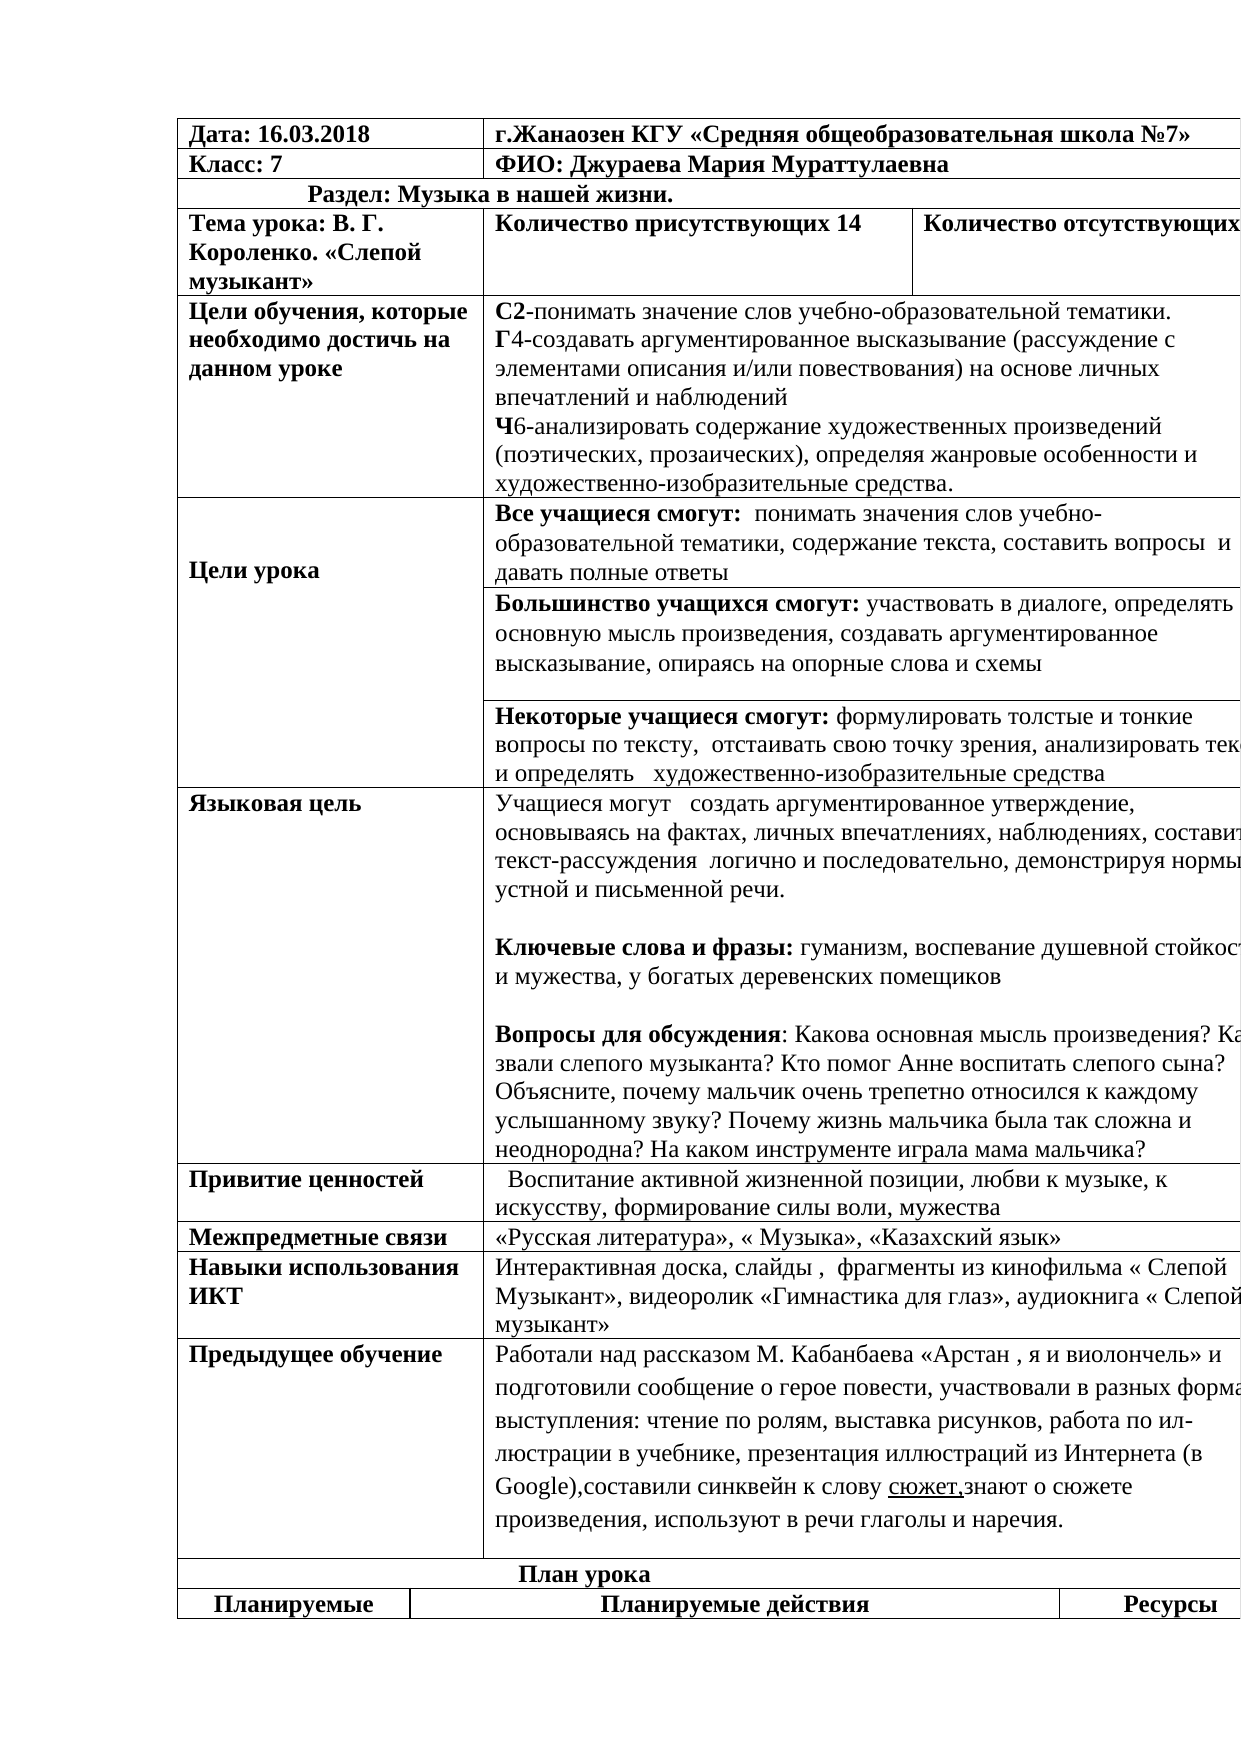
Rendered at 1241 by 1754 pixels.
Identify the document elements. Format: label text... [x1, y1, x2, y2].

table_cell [411, 1589, 1059, 1617]
table_cell Привитие ценностей [178, 1164, 483, 1221]
table_cell Тема урока: В. Г. Короленко. «Слепой музыкант» [178, 209, 483, 295]
table_cell Большинство учащихся смогут: участвовать в диалоге, определять основную мысль произведения, создавать аргументированное высказывание, опираясь на опорные слова и схемы [484, 588, 1240, 700]
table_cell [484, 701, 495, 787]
table_cell Количество отсутствующих 0 [913, 209, 1240, 295]
table_cell Класс: 7 [178, 149, 483, 178]
table_cell Планируемые сроки [178, 1589, 409, 1617]
table_cell Воспитание активной жизненной позиции, любви к музыке, к искусству, формирование силы воли, мужества [484, 1164, 1240, 1221]
table_cell План урока [178, 1559, 1240, 1588]
table_cell Интерактивная доска, слайды , фрагменты из кинофильма « Слепой Музыкант», видеоролик «Гимнастика для глаз», аудиокнига « Слепой музыкант» [484, 1252, 1240, 1338]
table_cell Количество присутствующих 14 [484, 209, 912, 295]
table_cell Цели урока [178, 498, 483, 787]
table_cell Предыдущее обучение [178, 1339, 483, 1558]
table_header Дата: 16.03.2018 [178, 119, 483, 148]
table_cell С2-понимать значение слов учебно-образовательной тематики. Г4-создавать аргументированное высказывание (рассуждение с элементами описания и/или повествования) на основе личных впечатлений и наблюдений Ч6-анализировать содержание художественных произведений (поэтических, прозаических), определяя жанровые особенности и художественно-изобразительные средства. [484, 296, 1240, 497]
table_cell Навыки использования ИКТ [178, 1252, 483, 1338]
table_cell Раздел: Музыка в нашей жизни. [178, 179, 1240, 207]
table_cell Все учащиеся смогут: понимать значения слов учебно-образовательной тематики, содержание текста, составить вопросы и давать полные ответы [484, 498, 1240, 587]
table_cell Межпредметные связи [178, 1222, 483, 1251]
table_cell Цели обучения, которые необходимо достичь на данном уроке [178, 296, 483, 497]
table_header г.Жанаозен КГУ «Средняя общеобразовательная школа №7» [484, 119, 1240, 148]
table_cell Языковая цель [178, 788, 483, 1163]
table_cell «Русская литература», « Музыка», «Казахский язык» [484, 1222, 1240, 1251]
table_cell Работали над рассказом М. Кабанбаева «Арстан , я и виолончель» и подготовили сообщение о герое повести, участвовали в разных формах выступления: чтение по ролям, выставка рисунков, работа по иллюстрации в учебнике, презентация иллюстраций из Интернета (в Google),составили синквейн к слову сюжет,знают о сюжете произведения, используют в речи глаголы и наречия. [484, 1339, 1240, 1558]
table_cell Учащиеся могут создать аргументированное утверждение, основываясь на фактах, личных впечатлениях, наблюдениях, составить текст-рассуждения логично и последовательно, демонстрируя нормы устной и письменной речи. Ключевые слова и фразы: гуманизм, воспевание душевной стойкости и мужества, у богатых деревенских помещиков Вопросы для обсуждения: Какова основная мысль произведения? Как звали слепого музыканта? Кто помог Анне воспитать слепого сына? Объясните, почему мальчик очень трепетно относился к каждому услышанному звуку? Почему жизнь мальчика была так сложна и неоднородна? На каком инструменте играла мама мальчика? [484, 788, 1240, 1163]
table_cell Ресурсы [1060, 1589, 1240, 1617]
table_cell ФИО: Джураева Мария Мураттулаевна [484, 149, 1240, 178]
